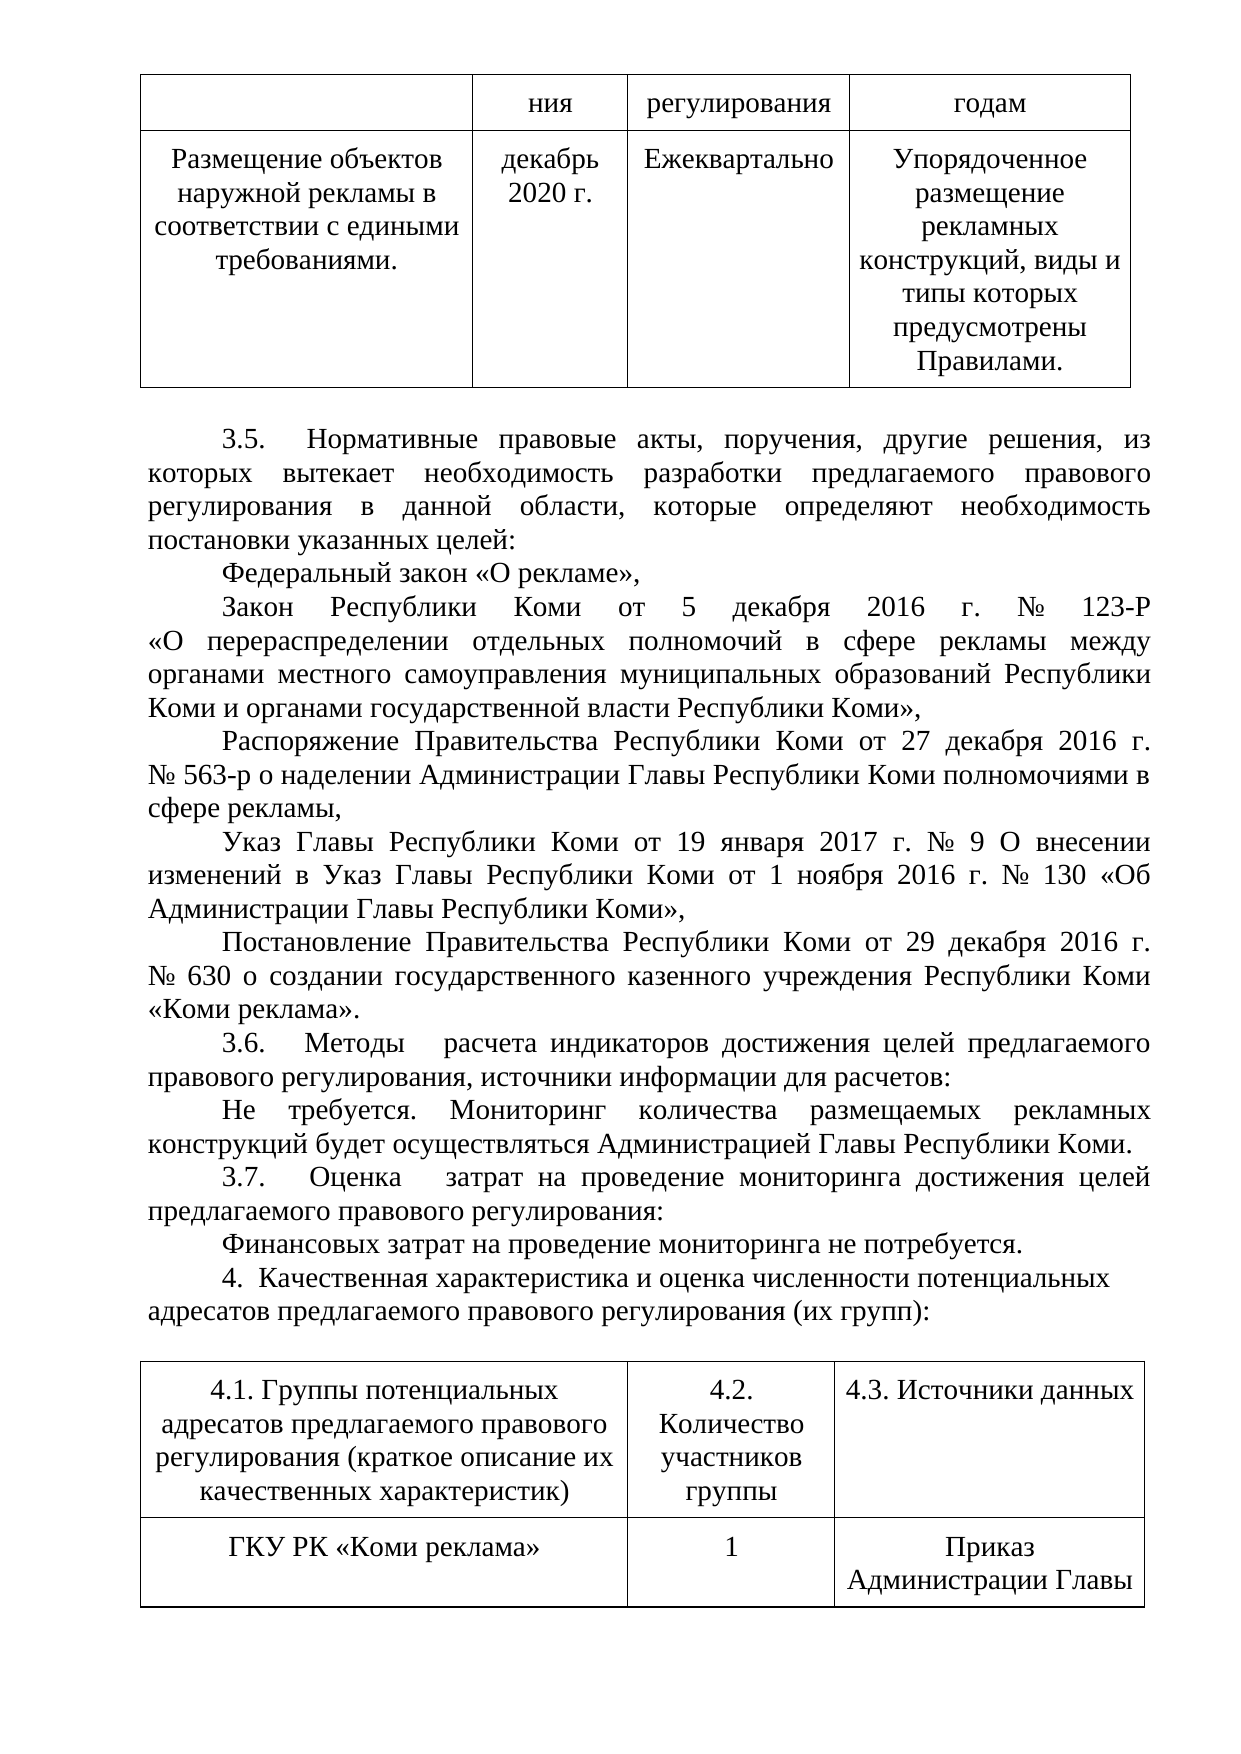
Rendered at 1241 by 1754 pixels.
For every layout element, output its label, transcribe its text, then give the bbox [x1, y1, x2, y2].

text Не требуется. Мониторинг количества размещаемых рекламных конструкций будет осуществляться Администрацией Главы Республики Коми. [148, 1092, 1152, 1159]
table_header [473, 75, 627, 130]
table_cell декабрь 2020 г. [473, 131, 627, 387]
text Указ Главы Республики Коми от 19 января 2017 г. № 9 О внесении изменений в Указ Главы Республики Коми от 1 ноября 2016 г. № 130 «Об Администрации Главы Республики Коми», [148, 824, 1152, 924]
table_cell Размещение объектов наружной рекламы в соответствии с едиными требованиями. [141, 131, 472, 387]
text 3.5. Нормативные правовые акты, поручения, другие решения, из которых вытекает необходимость разработки предлагаемого правового регулирования в данной области, которые определяют необходимость постановки указанных целей: [148, 421, 1152, 556]
text Постановление Правительства Республики Коми от 29 декабря 2016 г. № 630 о создании государственного казенного учреждения Республики Коми «Коми реклама». [148, 924, 1152, 1025]
table_cell Ежеквартально [628, 131, 849, 387]
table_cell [141, 1518, 627, 1606]
text Федеральный закон «О рекламе», [148, 556, 1152, 589]
text 3.6. Методы расчета индикаторов достижения целей предлагаемого правового регулирования, источники информации для расчетов: [148, 1025, 1152, 1092]
text Финансовых затрат на проведение мониторинга не потребуется. [148, 1226, 1152, 1260]
table_header 4.2. Количество участников группы [628, 1362, 834, 1517]
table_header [628, 75, 849, 130]
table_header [850, 75, 1130, 130]
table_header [141, 75, 472, 130]
text адресатов предлагаемого правового регулирования (их групп): [148, 1293, 1152, 1327]
text 3.7. Оценка затрат на проведение мониторинга достижения целей предлагаемого правового регулирования: [148, 1159, 1152, 1226]
table_cell 1 [628, 1518, 834, 1606]
text 4. Качественная характеристика и оценка численности потенциальных [148, 1260, 1152, 1293]
text Распоряжение Правительства Республики Коми от 27 декабря 2016 г. № 563-р о наделении Администрации Главы Республики Коми полномочиями в сфере рекламы, [148, 723, 1152, 824]
table_cell Упорядоченное размещение рекламных конструкций, виды и типы которых предусмотрены Правилами. [850, 131, 1130, 387]
table_header 4.3. Источники данных [835, 1362, 1144, 1517]
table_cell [835, 1518, 1144, 1606]
text Закон Республики Коми от 5 декабря 2016 г. № 123-Р «О перераспределении отдельных полномочий в сфере рекламы между органами местного самоуправления муниципальных образований Республики Коми и органами государственной власти Республики Коми», [148, 589, 1152, 723]
table_header 4.1. Группы потенциальных адресатов предлагаемого правового регулирования (краткое описание их качественных характеристик) [141, 1362, 627, 1517]
